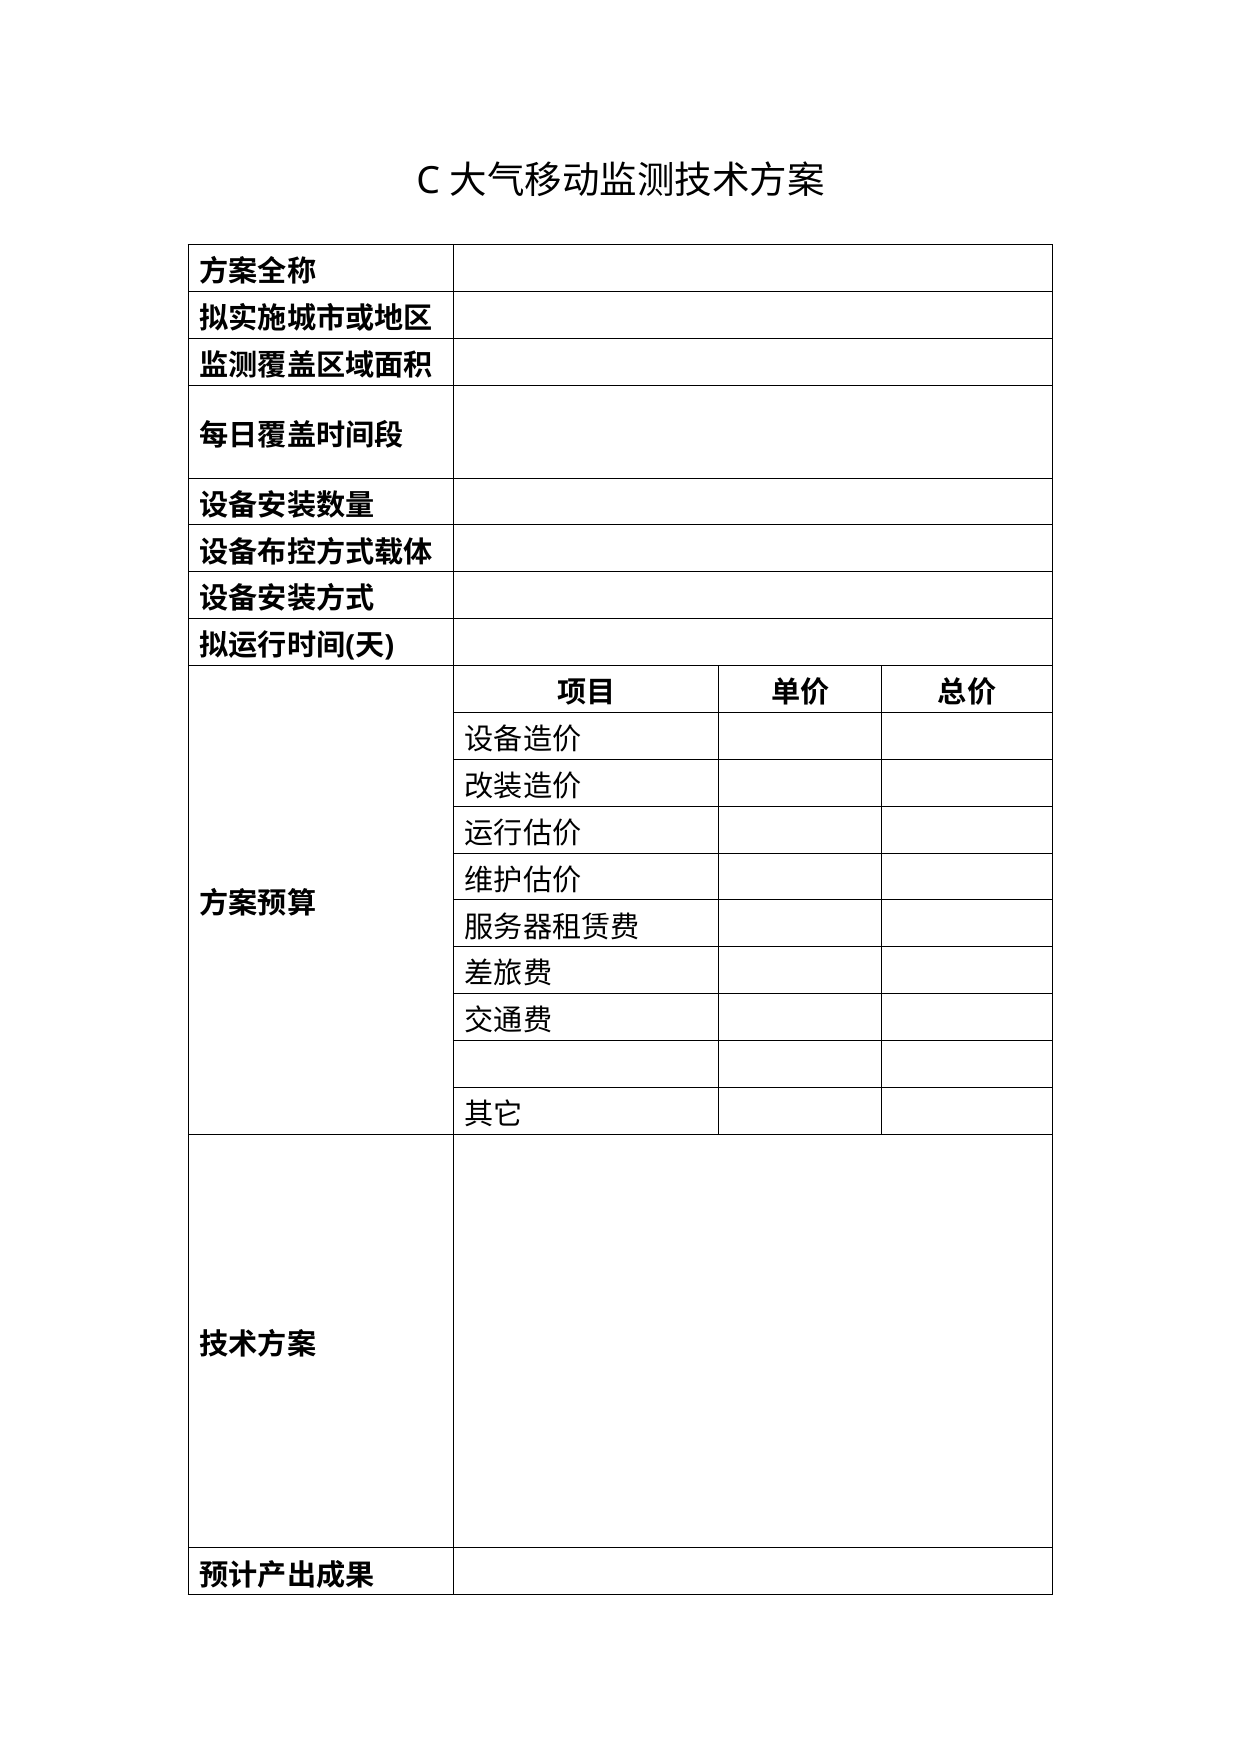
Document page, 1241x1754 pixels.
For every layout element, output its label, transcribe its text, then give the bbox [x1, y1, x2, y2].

table_cell 改装造价 [454, 760, 718, 806]
table_cell 运行估价 [454, 807, 718, 852]
table_cell [719, 1041, 881, 1087]
table_cell 设备造价 [454, 713, 718, 759]
table_cell [454, 1135, 1052, 1547]
table_cell 拟实施城市或地区 [189, 292, 453, 338]
table_cell [719, 1088, 881, 1134]
table_cell [454, 292, 1052, 338]
table_cell 方案预算 [189, 666, 453, 1134]
table_cell 维护估价 [454, 854, 718, 899]
table_cell [719, 713, 881, 759]
table_cell [454, 339, 1052, 385]
table_cell [454, 386, 1052, 477]
table_cell 单价 [719, 666, 881, 712]
table_cell 预计产出成果 [189, 1548, 453, 1594]
table_cell 服务器租赁费 [454, 900, 718, 946]
table_cell 差旅费 [454, 947, 718, 993]
table_cell [882, 947, 1052, 993]
table_cell 拟运行时间(天) [189, 619, 453, 665]
table_cell [882, 807, 1052, 852]
table_cell 项目 [454, 666, 718, 712]
table_cell 技术方案 [189, 1135, 453, 1547]
table_cell [882, 713, 1052, 759]
table_cell [719, 760, 881, 806]
table_cell [719, 994, 881, 1040]
table_cell [454, 1548, 1052, 1594]
table_cell [719, 807, 881, 852]
text C 大气移动监测技术方案 [150, 150, 1090, 204]
table_cell [454, 1041, 718, 1087]
table_cell [454, 479, 1052, 524]
table_header 方案全称 [189, 245, 453, 291]
table_cell [719, 900, 881, 946]
table_cell 设备安装数量 [189, 479, 453, 524]
table_cell [882, 994, 1052, 1040]
table_cell [882, 760, 1052, 806]
table_cell [882, 1041, 1052, 1087]
table_cell [719, 947, 881, 993]
table_cell 监测覆盖区域面积 [189, 339, 453, 385]
table_cell 设备布控方式载体 [189, 525, 453, 571]
table_cell 总价 [882, 666, 1052, 712]
table_cell 设备安装方式 [189, 572, 453, 618]
table_cell [882, 854, 1052, 899]
table_cell [454, 525, 1052, 571]
table_cell 交通费 [454, 994, 718, 1040]
table_cell [454, 572, 1052, 618]
table_cell 每日覆盖时间段 [189, 386, 453, 477]
table_cell [882, 900, 1052, 946]
table_cell [454, 619, 1052, 665]
table_cell 其它 [454, 1088, 718, 1134]
table_header [454, 245, 1052, 291]
table_cell [719, 854, 881, 899]
table_cell [882, 1088, 1052, 1134]
